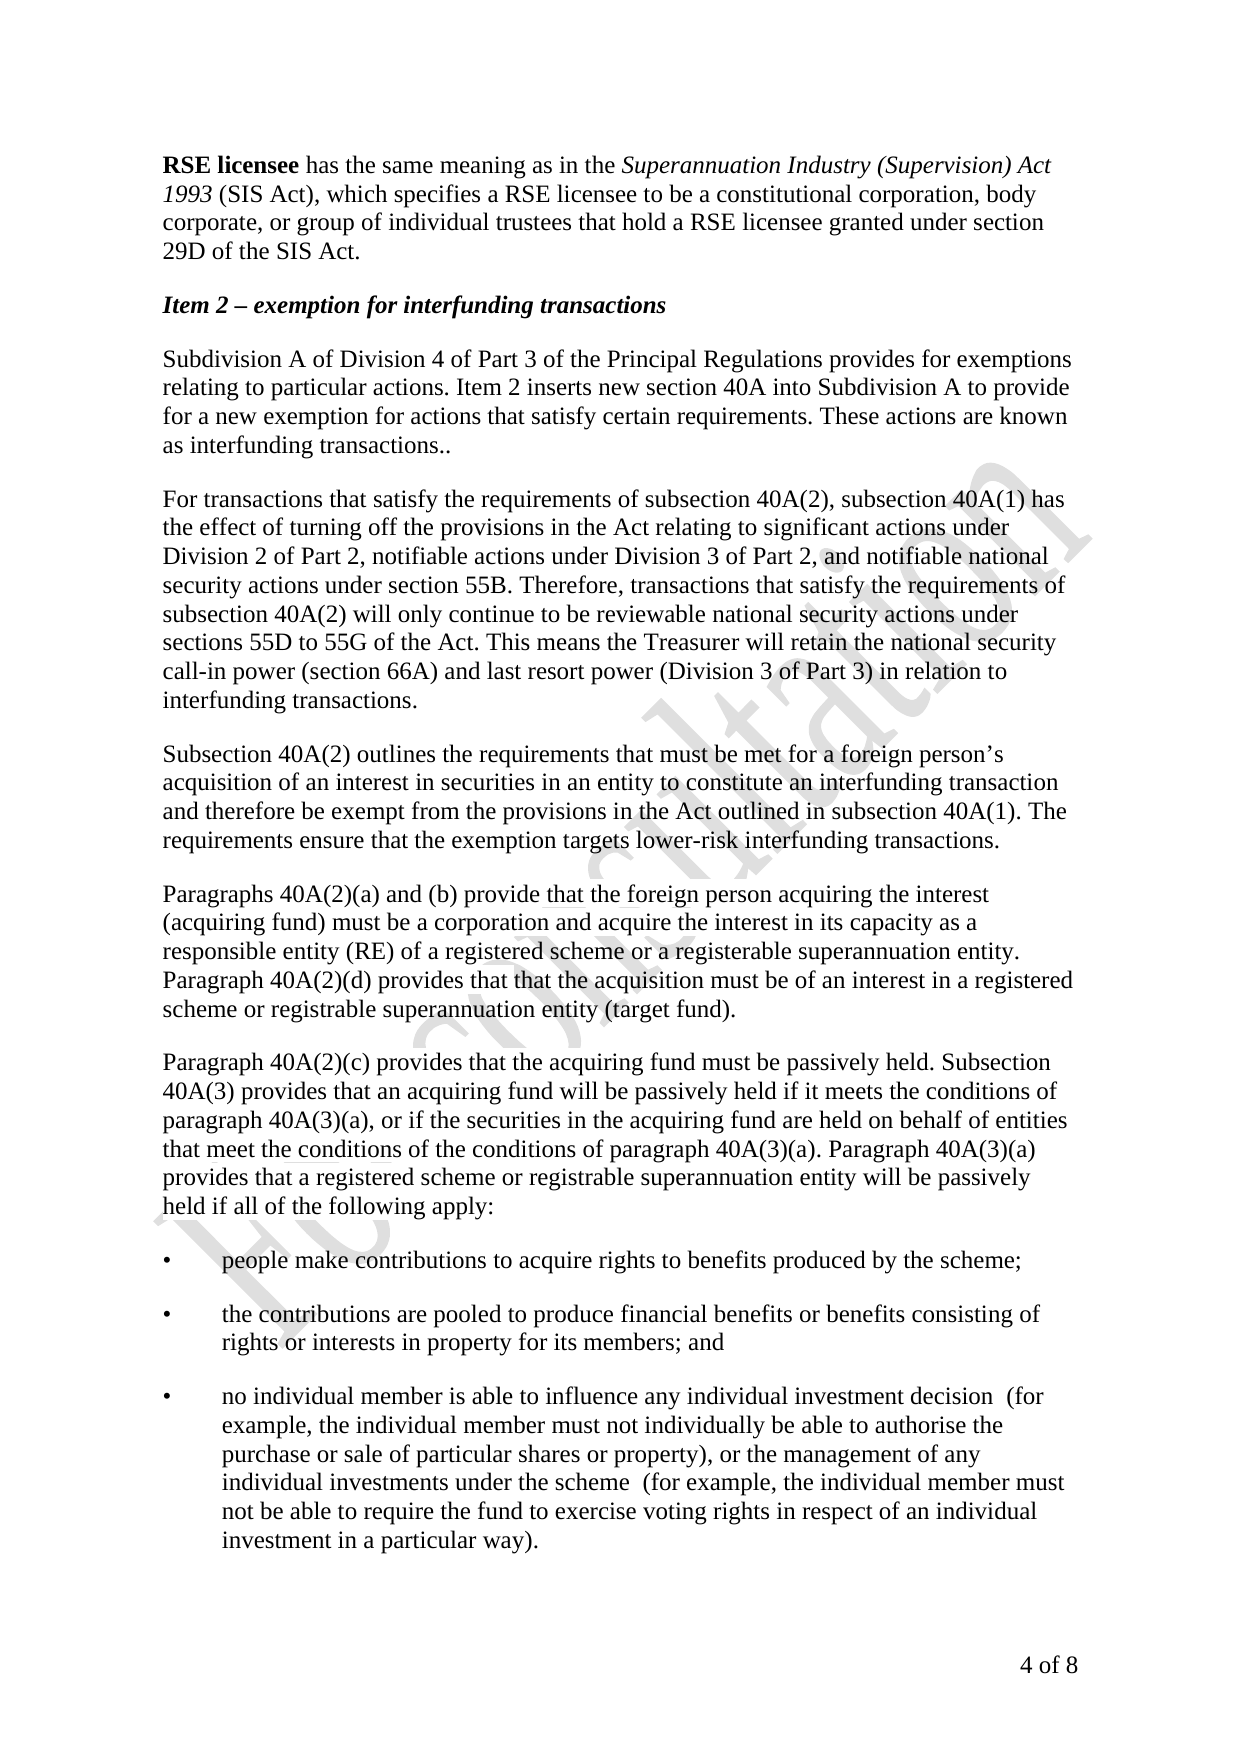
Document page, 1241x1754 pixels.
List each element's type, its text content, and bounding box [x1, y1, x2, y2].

text no individual member is able to influence any individual investment decision (for example, the individual member must not individually be able to authorise the purchase or sale of particular shares or property), or the management of any individual investments under the scheme (for example, the individual member must not be able to require the fund to exercise voting rights in respect of an individual investment in a particular way). [162, 1381, 1078, 1554]
text Paragraphs 40A(2)(a) and (b) provide that the foreign person acquiring the interest (acquiring fund) must be a corporation and acquire the interest in its capacity as a responsible entity (RE) of a registered scheme or a registerable superannuation entity. Paragraph 40A(2)(d) provides that that the acquisition must be of an interest in a registered scheme or registrable superannuation entity (target fund). [162, 879, 1078, 1022]
text RSE licensee has the same meaning as in the Superannuation Industry (Supervision) Act 1993 (SIS Act), which specifies a RSE licensee to be a constitutional corporation, body corporate, or group of individual trustees that hold a RSE licensee granted under section 29D of the SIS Act. [162, 150, 1078, 265]
text Paragraph 40A(2)(c) provides that the acquiring fund must be passively held. Subsection 40A(3) provides that an acquiring fund will be passively held if it meets the conditions of paragraph 40A(3)(a), or if the securities in the acquiring fund are held on behalf of entities that meet the conditions of the conditions of paragraph 40A(3)(a). Paragraph 40A(3)(a) provides that a registered scheme or registrable superannuation entity will be passively held if all of the following apply: [162, 1047, 1078, 1220]
text For transactions that satisfy the requirements of subsection 40A(2), subsection 40A(1) has the effect of turning off the provisions in the Act relating to significant actions under Division 2 of Part 2, notifiable actions under Division 3 of Part 2, and notifiable national security actions under section 55B. Therefore, transactions that satisfy the requirements of subsection 40A(2) will only continue to be reviewable national security actions under sections 55D to 55G of the Act. This means the Treasurer will retain the national security call-in power (section 66A) and last resort power (Division 3 of Part 3) in relation to interfunding transactions. [162, 484, 1078, 714]
text Subdivision A of Division 4 of Part 3 of the Principal Regulations provides for exemptions relating to particular actions. Item 2 inserts new section 40A into Subdivision A to provide for a new exemption for actions that satisfy certain requirements. These actions are known as interfunding transactions.. [162, 344, 1078, 459]
text people make contributions to acquire rights to benefits produced by the scheme; [162, 1245, 1078, 1274]
text the contributions are pooled to produce financial benefits or benefits consisting of rights or interests in property for its members; and [162, 1299, 1078, 1356]
text Subsection 40A(2) outlines the requirements that must be met for a foreign person’s acquisition of an interest in securities in an entity to constitute an interfunding transaction and therefore be exempt from the provisions in the Act outlined in subsection 40A(1). The requirements ensure that the exemption targets lower-risk interfunding transactions. [162, 739, 1078, 854]
text Item 2 – exemption for interfunding transactions [162, 290, 1078, 319]
